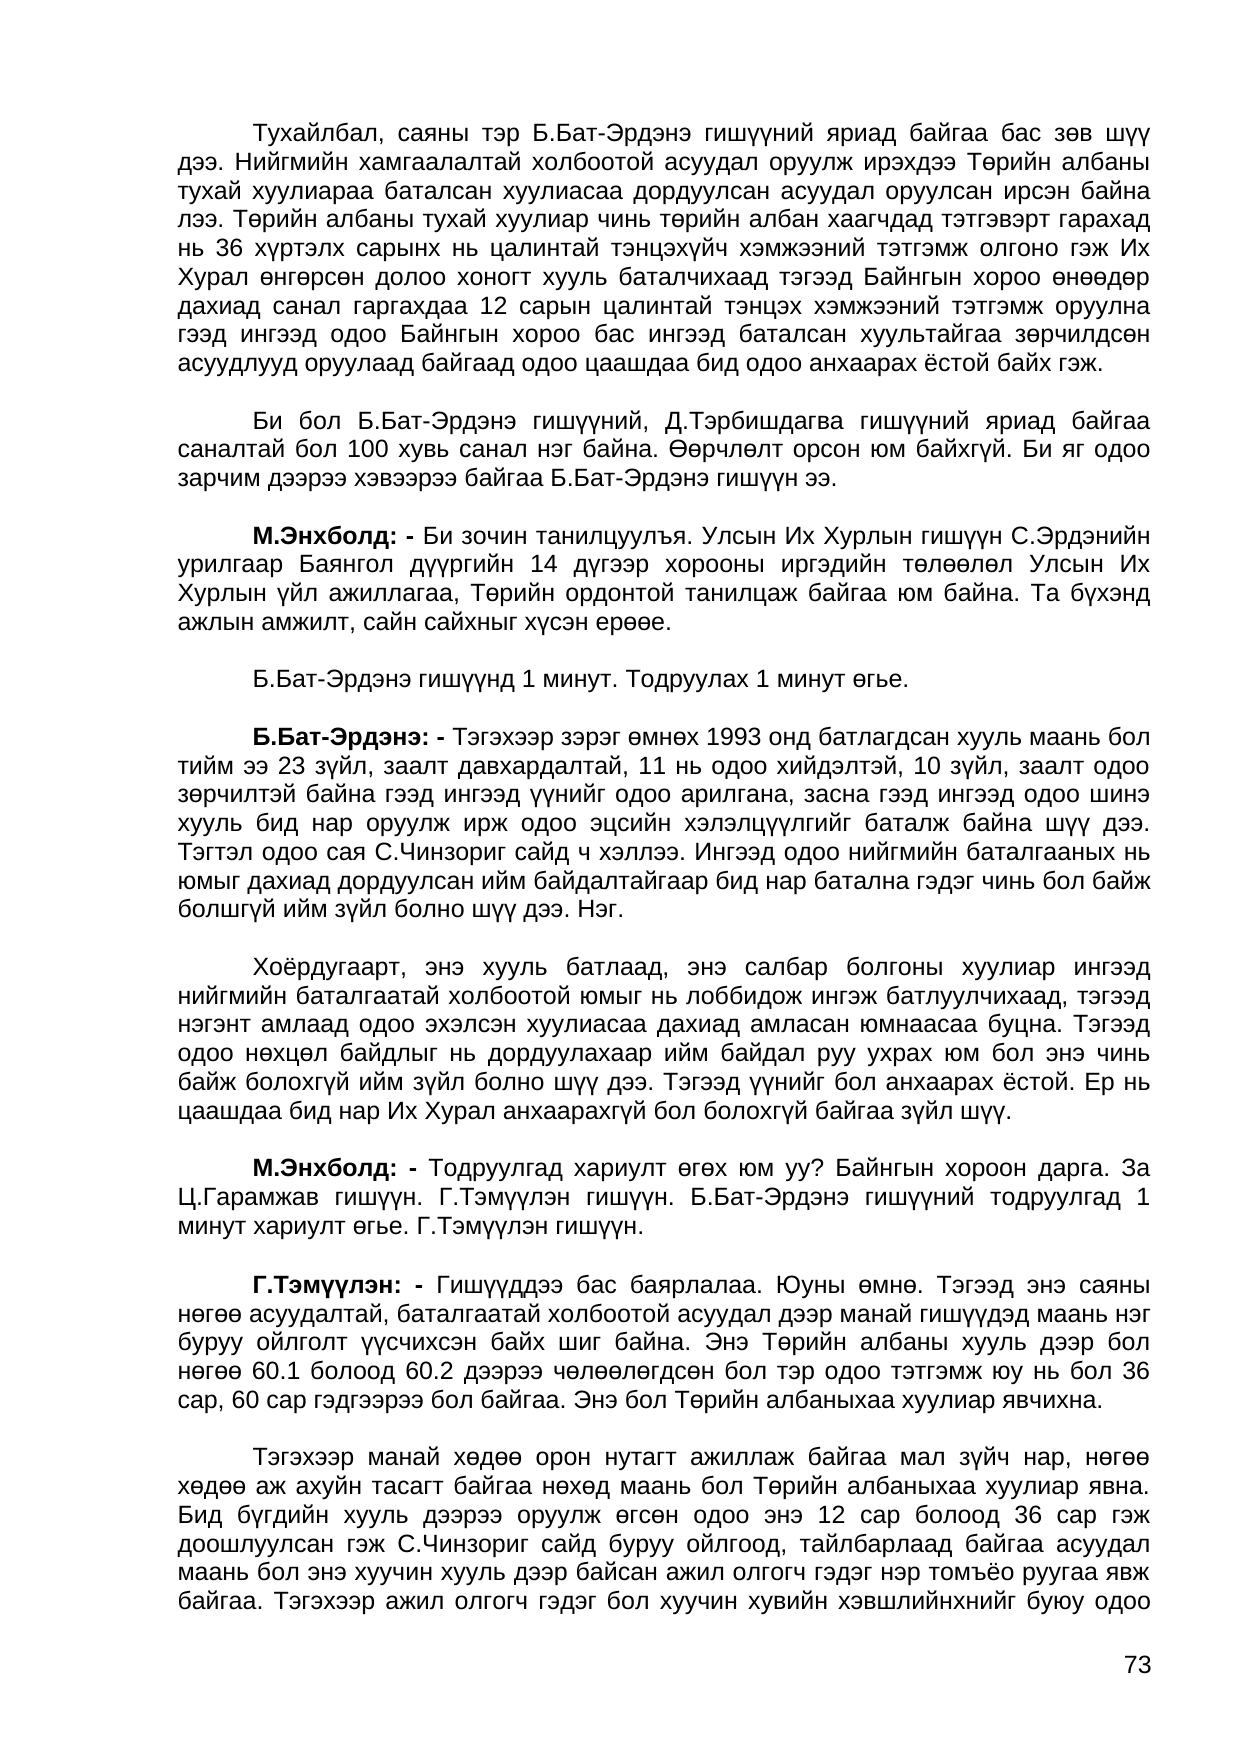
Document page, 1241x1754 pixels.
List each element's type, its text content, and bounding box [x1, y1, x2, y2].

text Б.Бат-Эрдэнэ гишүүнд 1 минут. Тодруулах 1 минут өгье. [177, 664, 1152, 693]
text М.Энхболд: - Би зочин танилцуулъя. Улсын Их Хурлын гишүүн С.Эрдэнийн урилгаар Баянгол дүүргийн 14 дүгээр хорооны иргэдийн төлөөлөл Улсын Их Хурлын үйл ажиллагаа, Төрийн ордонтой танилцаж байгаа юм байна. Та бүхэнд ажлын амжилт, сайн сайхныг хүсэн ерөөе. [177, 521, 1152, 636]
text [177, 1442, 1152, 1615]
text Би бол Б.Бат-Эрдэнэ гишүүний, Д.Тэрбишдагва гишүүний яриад байгаа саналтай бол 100 хувь санал нэг байна. Өөрчлөлт орсон юм байхгүй. Би яг одоо зарчим дээрээ хэвээрээ байгаа Б.Бат-Эрдэнэ гишүүн ээ. [177, 406, 1152, 492]
text Г.Тэмүүлэн: - Гишүүддээ бас баярлалаа. Юуны өмнө. Тэгээд энэ саяны нөгөө асуудалтай, баталгаатай холбоотой асуудал дээр манай гишүүдэд маань нэг буруу ойлголт үүсчихсэн байх шиг байна. Энэ Төрийн албаны хууль дээр бол нөгөө 60.1 болоод 60.2 дээрээ чөлөөлөгдсөн бол тэр одоо тэтгэмж юу нь бол 36 сар, 60 сар гэдгээрээ бол байгаа. Энэ бол Төрийн албаныхаа хуулиар явчихна. [177, 1270, 1152, 1414]
text Тухайлбал, саяны тэр Б.Бат-Эрдэнэ гишүүний яриад байгаа бас зөв шүү дээ. Нийгмийн хамгаалалтай холбоотой асуудал оруулж ирэхдээ Төрийн албаны тухай хуулиараа баталсан хуулиасаа дордуулсан асуудал оруулсан ирсэн байна лээ. Төрийн албаны тухай хуулиар чинь төрийн албан хаагчдад тэтгэвэрт гарахад нь 36 хүртэлх сарынх нь цалинтай тэнцэхүйч хэмжээний тэтгэмж олгоно гэж Их Хурал өнгөрсөн долоо хоногт хууль баталчихаад тэгээд Байнгын хороо өнөөдөр дахиад санал гаргахдаа 12 сарын цалинтай тэнцэх хэмжээний тэтгэмж оруулна гээд ингээд одоо Байнгын хороо бас ингээд баталсан хуультайгаа зөрчилдсөн асуудлууд оруулаад байгаад одоо цаашдаа бид одоо анхаарах ёстой байх гэж. [177, 118, 1152, 377]
text М.Энхболд: - Тодруулгад хариулт өгөх юм уу? Байнгын хороон дарга. За Ц.Гарамжав гишүүн. Г.Тэмүүлэн гишүүн. Б.Бат-Эрдэнэ гишүүний тодруулгад 1 минут хариулт өгье. Г.Тэмүүлэн гишүүн. [177, 1153, 1152, 1239]
text Б.Бат-Эрдэнэ: - Тэгэхээр зэрэг өмнөх 1993 онд батлагдсан хууль маань бол тийм ээ 23 зүйл, заалт давхардалтай, 11 нь одоо хийдэлтэй, 10 зүйл, заалт одоо зөрчилтэй байна гээд ингээд үүнийг одоо арилгана, засна гээд ингээд одоо шинэ хууль бид нар оруулж ирж одоо эцсийн хэлэлцүүлгийг баталж байна шүү дээ. Тэгтэл одоо сая С.Чинзориг сайд ч хэллээ. Ингээд одоо нийгмийн баталгааных нь юмыг дахиад дордуулсан ийм байдалтайгаар бид нар батална гэдэг чинь бол байж болшгүй ийм зүйл болно шүү дээ. Нэг. [177, 722, 1152, 923]
text Хоёрдугаарт, энэ хууль батлаад, энэ салбар болгоны хуулиар ингээд нийгмийн баталгаатай холбоотой юмыг нь лоббидож ингэж батлуулчихаад, тэгээд нэгэнт амлаад одоо эхэлсэн хуулиасаа дахиад амласан юмнаасаа буцна. Тэгээд одоо нөхцөл байдлыг нь дордуулахаар ийм байдал руу ухрах юм бол энэ чинь байж болохгүй ийм зүйл болно шүү дээ. Тэгээд үүнийг бол анхаарах ёстой. Ер нь цаашдаа бид нар Их Хурал анхаарахгүй бол болохгүй байгаа зүйл шүү. [177, 952, 1152, 1124]
